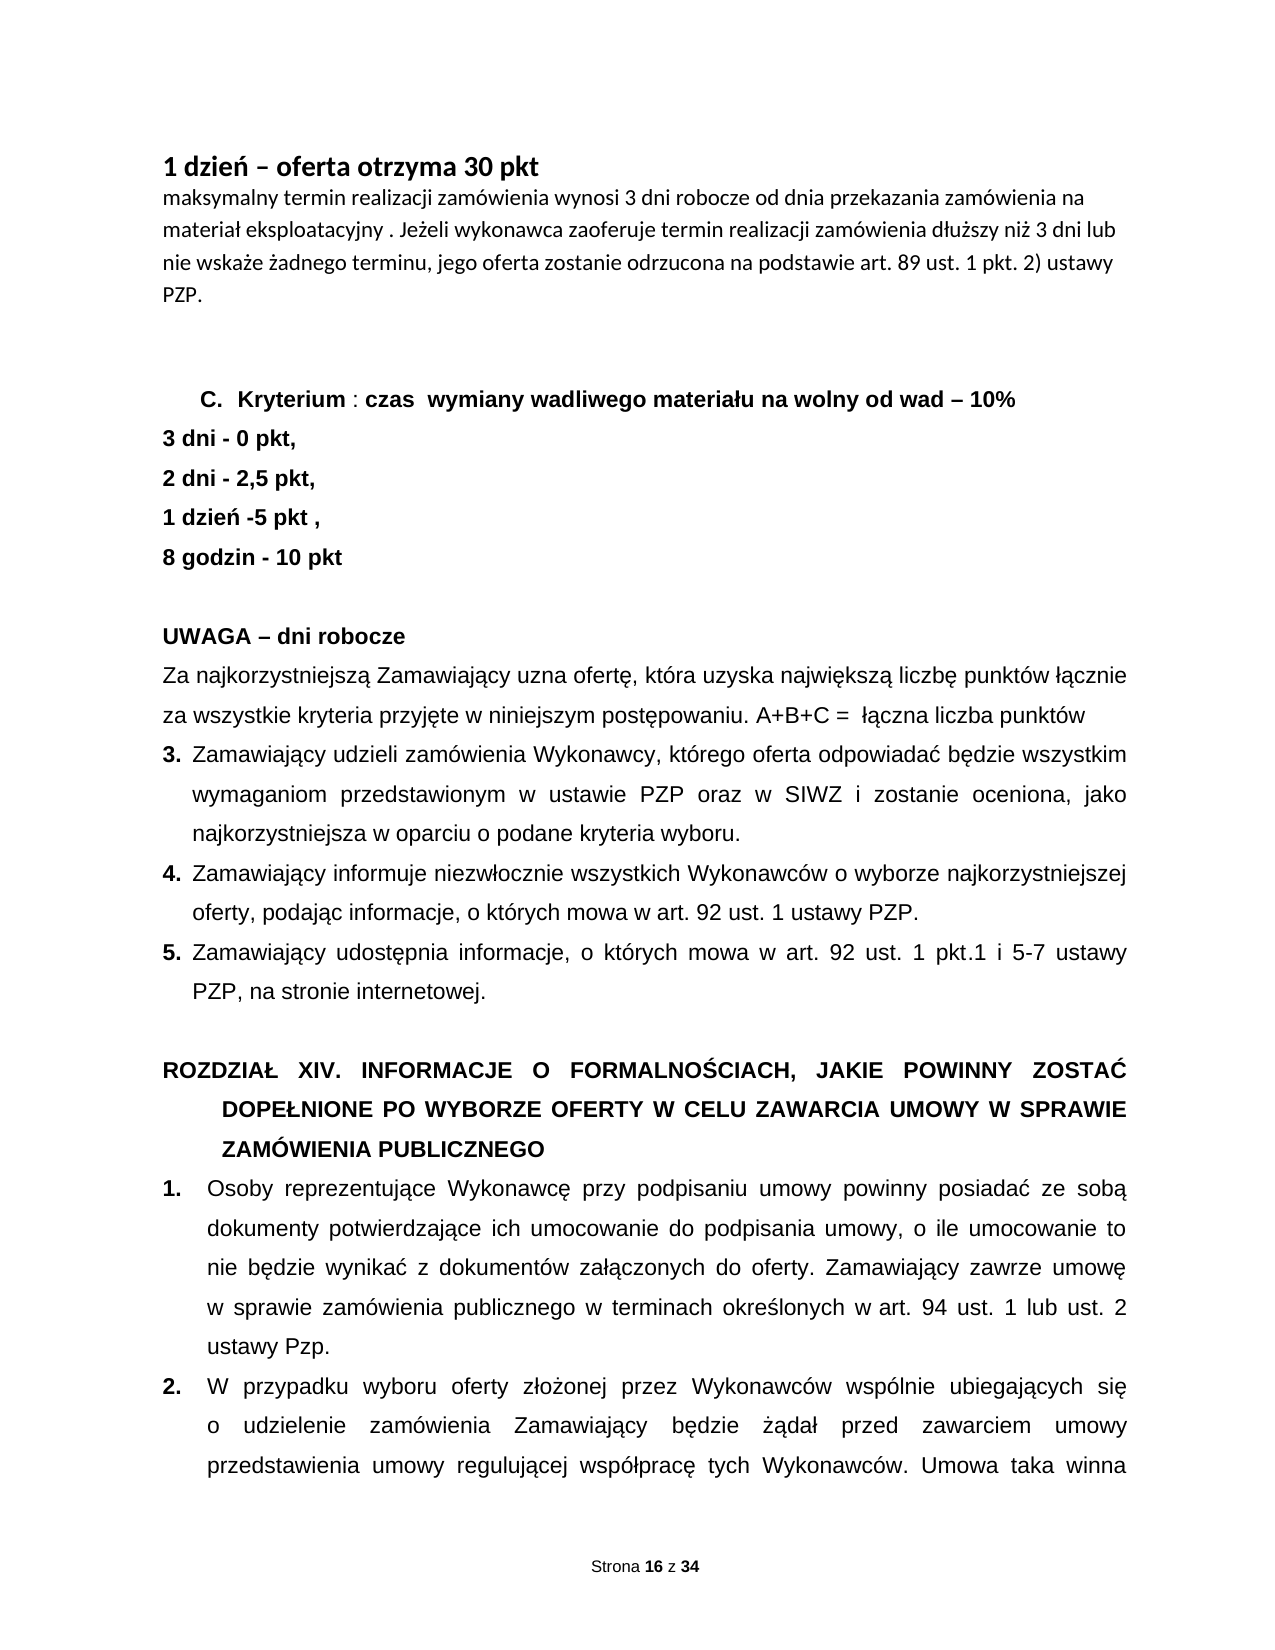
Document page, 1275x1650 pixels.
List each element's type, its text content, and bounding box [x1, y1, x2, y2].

text ROZDZIAŁ XIV. INFORMACJE O FORMALNOŚCIACH, JAKIE POWINNY ZOSTAĆ DOPEŁNIONE PO WYBORZE OFERTY W CELU ZAWARCIA UMOWY W SPRAWIE ZAMÓWIENIA PUBLICZNEGO [162, 1057, 1127, 1162]
text 2 dni - 2,5 pkt, [162, 465, 1127, 491]
list Kryterium : czas wymiany wadliwego materiału na wolny od wad – 10% [200, 386, 1127, 412]
text 3 dni - 0 pkt, [162, 425, 1127, 452]
text 1 dzień – oferta otrzyma 30 pkt [162, 148, 1127, 183]
list Zamawiający udostępnia informacje, o których mowa w art. 92 ust. 1 pkt.1 i 5-7 ustawy PZP, na stronie internetowej. [162, 938, 1127, 1004]
list Osoby reprezentujące Wykonawcę przy podpisaniu umowy powinny posiadać ze sobą dokumenty potwierdzające ich umocowanie do podpisania umowy, o ile umocowanie to nie będzie wynikać z dokumentów załączonych do oferty. Zamawiający zawrze umowę w sprawie zamówienia publicznego w terminach określonych w art. 94 ust. 1 lub ust. 2 ustawy Pzp. [162, 1175, 1127, 1360]
list Zamawiający informuje niezwłocznie wszystkich Wykonawców o wyborze najkorzystniejszej oferty, podając informacje, o których mowa w art. 92 ust. 1 ustawy PZP. [162, 859, 1127, 925]
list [162, 1373, 1127, 1478]
text 1 dzień -5 pkt , [162, 504, 1127, 531]
text 8 godzin - 10 pkt [162, 544, 1127, 570]
text Za najkorzystniejszą Zamawiający uzna ofertę, która uzyska największą liczbę punktów łącznie za wszystkie kryteria przyjęte w niniejszym postępowaniu. A+B+C = łączna liczba punktów [162, 662, 1127, 728]
text UWAGA – dni robocze [162, 623, 1127, 649]
list Zamawiający udzieli zamówienia Wykonawcy, którego oferta odpowiadać będzie wszystkim wymaganiom przedstawionym w ustawie PZP oraz w SIWZ i zostanie oceniona, jako najkorzystniejsza w oparciu o podane kryteria wyboru. [162, 741, 1127, 846]
text maksymalny termin realizacji zamówienia wynosi 3 dni robocze od dnia przekazania zamówienia na materiał eksploatacyjny . Jeżeli wykonawca zaoferuje termin realizacji zamówienia dłuższy niż 3 dni lub nie wskaże żadnego terminu, jego oferta zostanie odrzucona na podstawie art. 89 ust. 1 pkt. 2) ustawy PZP. [162, 183, 1127, 308]
